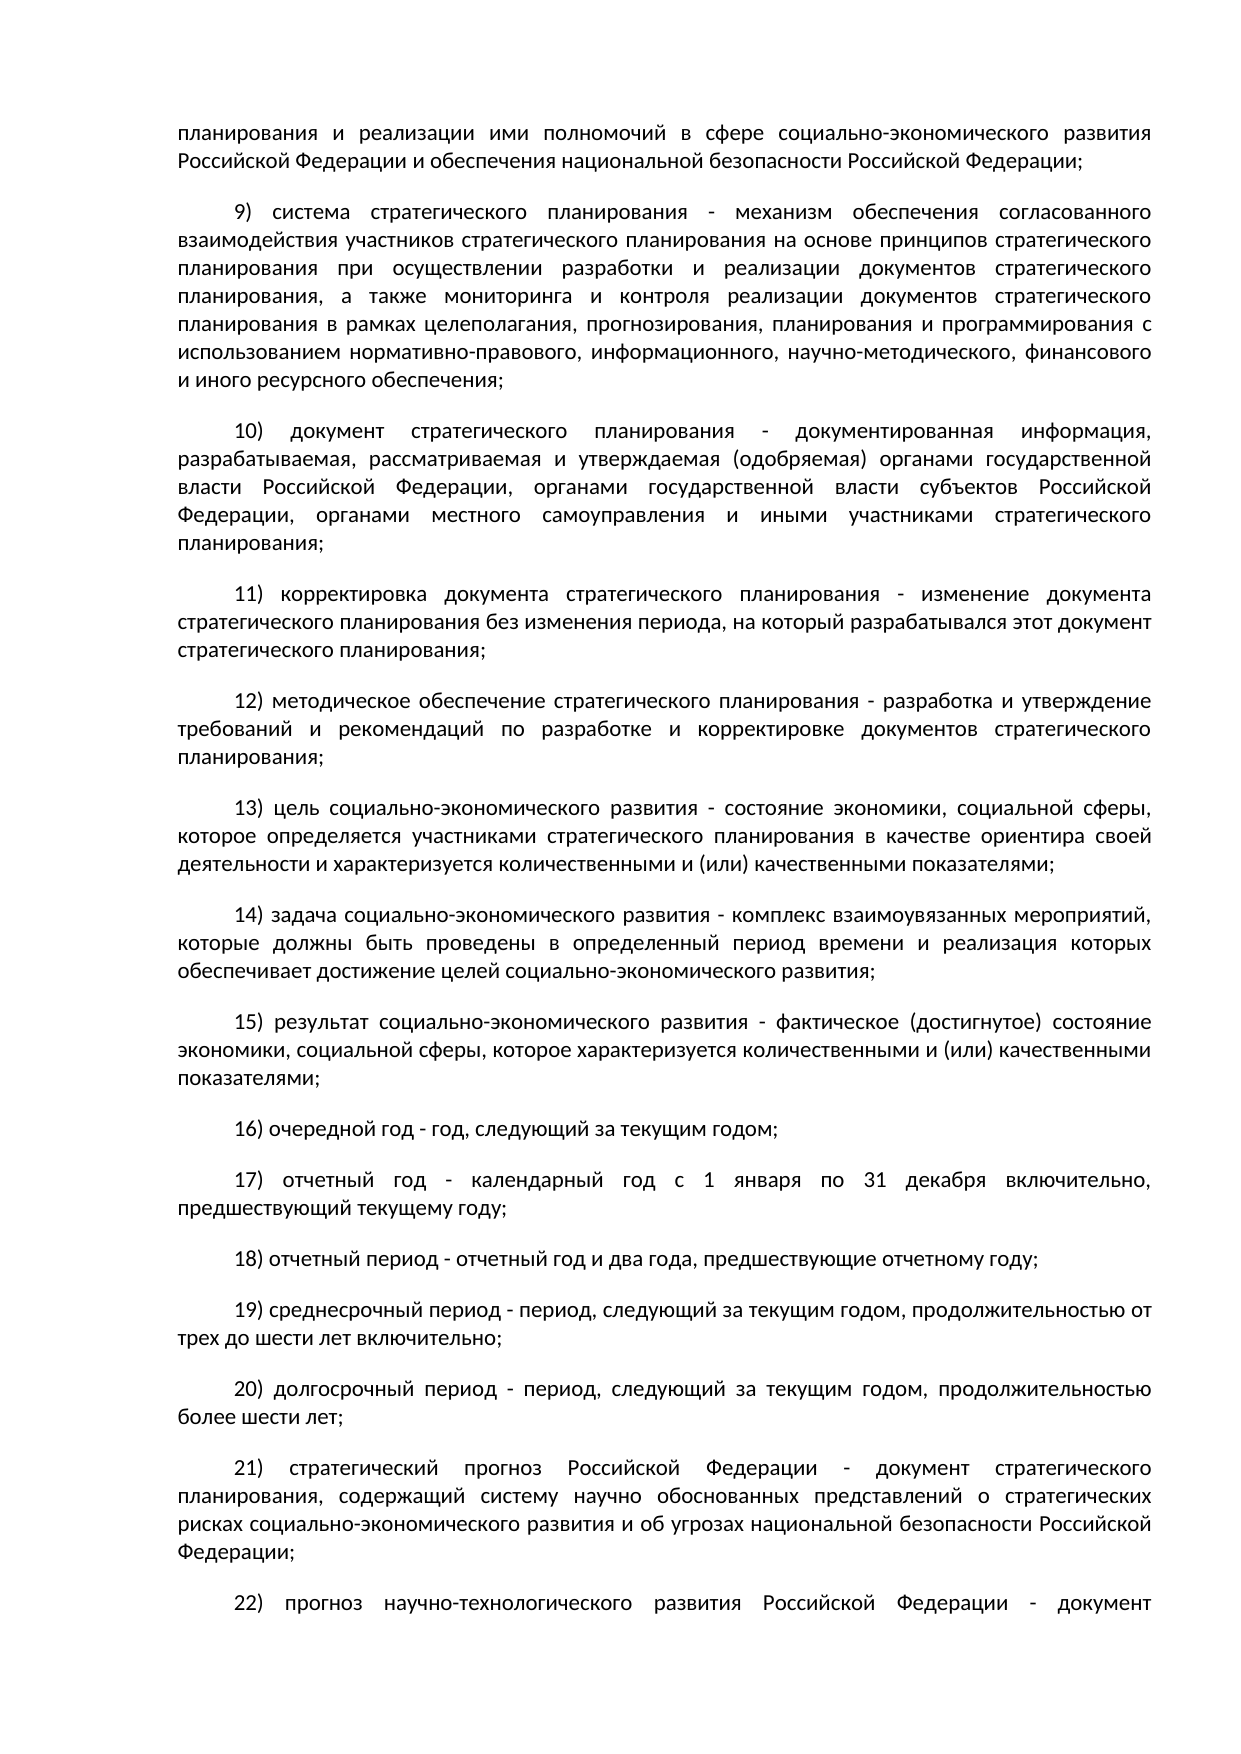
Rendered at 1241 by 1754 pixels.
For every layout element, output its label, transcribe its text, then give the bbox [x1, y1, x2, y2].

text 19) среднесрочный период - период, следующий за текущим годом, продолжительностью от трех до шести лет включительно; [177, 1295, 1152, 1351]
text 14) задача социально-экономического развития - комплекс взаимоувязанных мероприятий, которые должны быть проведены в определенный период времени и реализация которых обеспечивает достижение целей социально-экономического развития; [177, 900, 1152, 984]
text 9) система стратегического планирования - механизм обеспечения согласованного взаимодействия участников стратегического планирования на основе принципов стратегического планирования при осуществлении разработки и реализации документов стратегического планирования, а также мониторинга и контроля реализации документов стратегического планирования в рамках целеполагания, прогнозирования, планирования и программирования с использованием нормативно-правового, информационного, научно-методического, финансового и иного ресурсного обеспечения; [177, 197, 1152, 393]
text 13) цель социально-экономического развития - состояние экономики, социальной сферы, которое определяется участниками стратегического планирования в качестве ориентира своей деятельности и характеризуется количественными и (или) качественными показателями; [177, 793, 1152, 877]
text 21) стратегический прогноз Российской Федерации - документ стратегического планирования, содержащий систему научно обоснованных представлений о стратегических рисках социально-экономического развития и об угрозах национальной безопасности Российской Федерации; [177, 1453, 1152, 1565]
text 16) очередной год - год, следующий за текущим годом; [177, 1114, 1152, 1142]
text 10) документ стратегического планирования - документированная информация, разрабатываемая, рассматриваемая и утверждаемая (одобряемая) органами государственной власти Российской Федерации, органами государственной власти субъектов Российской Федерации, органами местного самоуправления и иными участниками стратегического планирования; [177, 416, 1152, 556]
text 11) корректировка документа стратегического планирования - изменение документа стратегического планирования без изменения периода, на который разрабатывался этот документ стратегического планирования; [177, 579, 1152, 663]
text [177, 118, 1152, 174]
text 17) отчетный год - календарный год с 1 января по 31 декабря включительно, предшествующий текущему году; [177, 1165, 1152, 1221]
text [177, 1588, 1152, 1616]
text 15) результат социально-экономического развития - фактическое (достигнутое) состояние экономики, социальной сферы, которое характеризуется количественными и (или) качественными показателями; [177, 1007, 1152, 1091]
text 18) отчетный период - отчетный год и два года, предшествующие отчетному году; [177, 1244, 1152, 1272]
text 20) долгосрочный период - период, следующий за текущим годом, продолжительностью более шести лет; [177, 1374, 1152, 1430]
text 12) методическое обеспечение стратегического планирования - разработка и утверждение требований и рекомендаций по разработке и корректировке документов стратегического планирования; [177, 686, 1152, 770]
